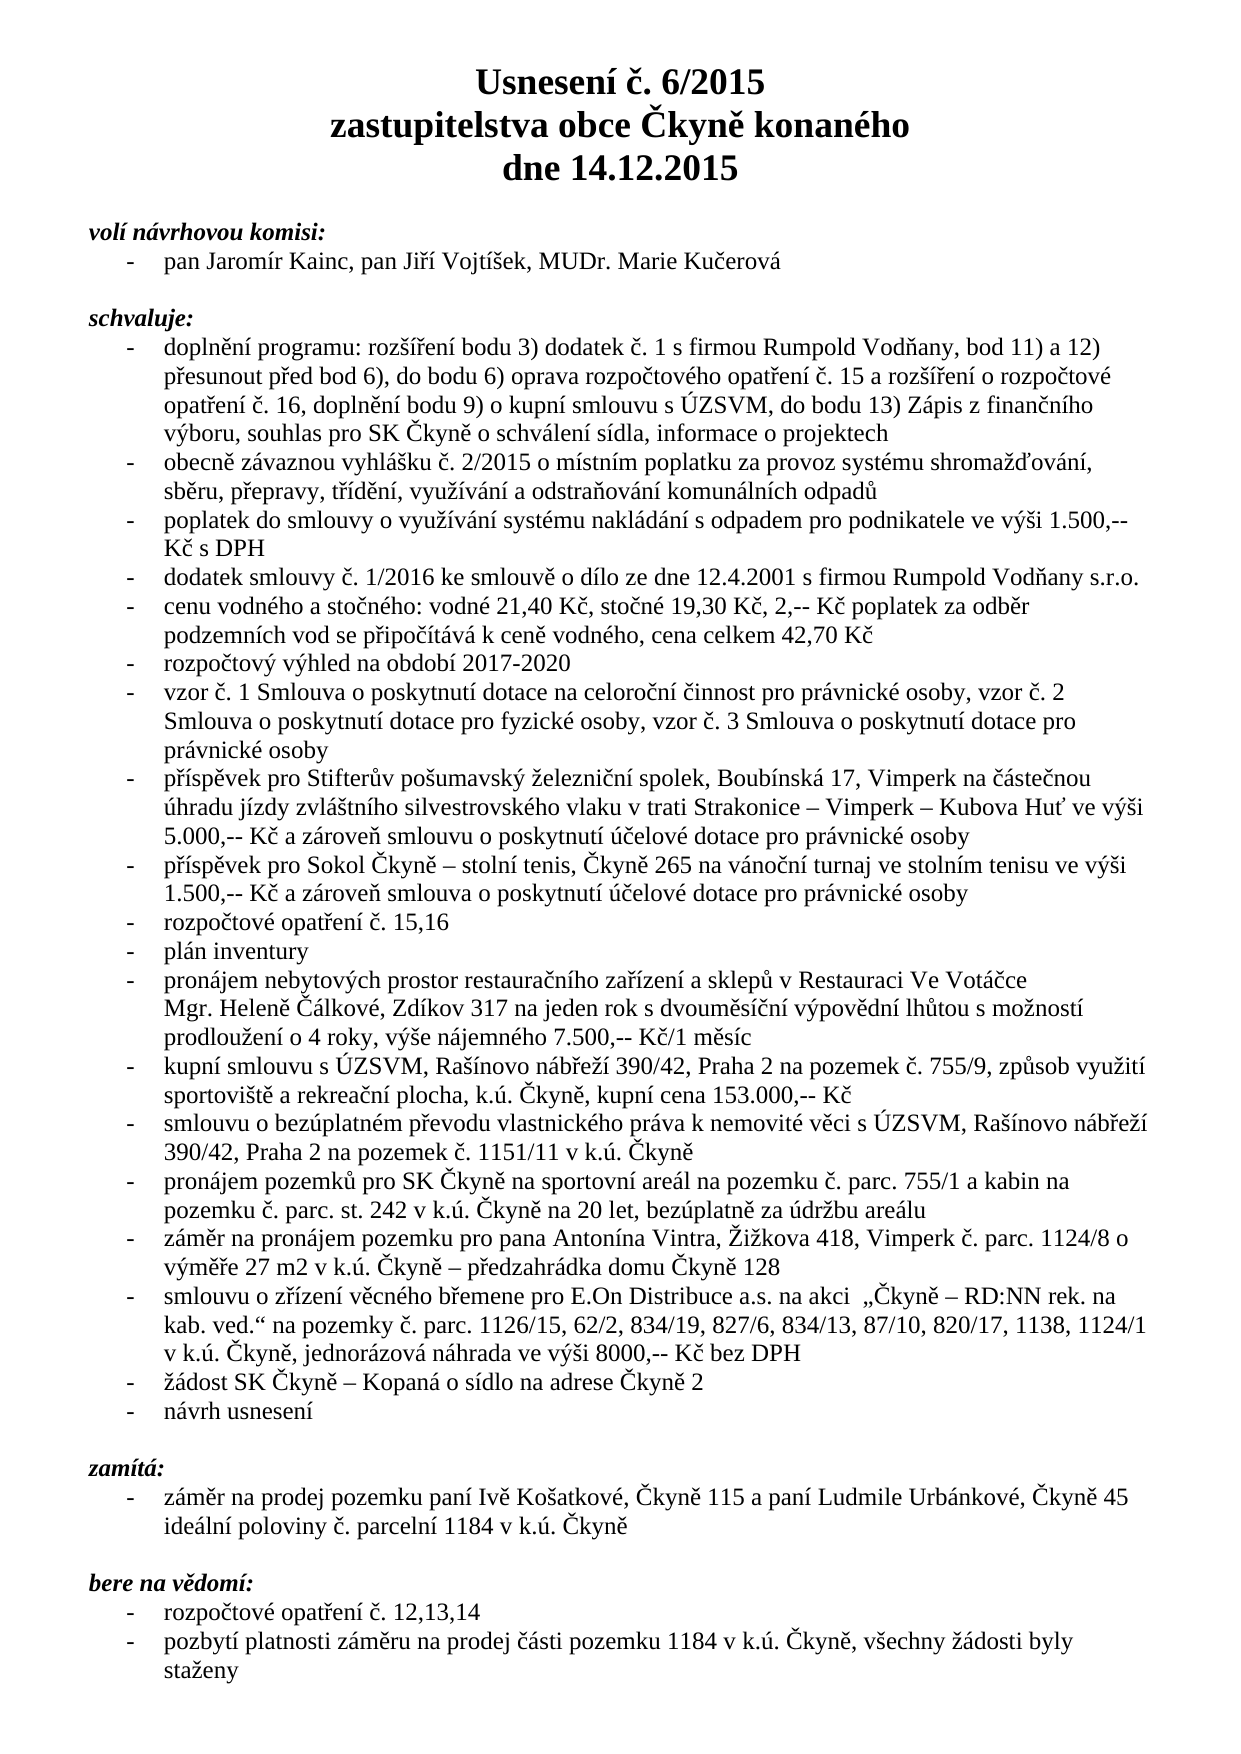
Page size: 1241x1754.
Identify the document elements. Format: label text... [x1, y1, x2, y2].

list příspěvek pro Sokol Čkyně – stolní tenis, Čkyně 265 na vánoční turnaj ve stolním tenisu ve výši 1.500,-- Kč a zároveň smlouva o poskytnutí účelové dotace pro právnické osoby [126, 850, 1152, 907]
list rozpočtové opatření č. 15,16 [126, 907, 1152, 936]
list obecně závaznou vyhlášku č. 2/2015 o místním poplatku za provoz systému shromažďování, sběru, přepravy, třídění, využívání a odstraňování komunálních odpadů [126, 447, 1152, 505]
list vzor č. 1 Smlouva o poskytnutí dotace na celoroční činnost pro právnické osoby, vzor č. 2 Smlouva o poskytnutí dotace pro fyzické osoby, vzor č. 3 Smlouva o poskytnutí dotace pro právnické osoby [126, 677, 1152, 763]
list rozpočtové opatření č. 12,13,14 [126, 1597, 1152, 1626]
text bere na vědomí: [89, 1568, 1152, 1597]
list pronájem pozemků pro SK Čkyně na sportovní areál na pozemku č. parc. 755/1 a kabin na pozemku č. parc. st. 242 v k.ú. Čkyně na 20 let, bezúplatně za údržbu areálu [126, 1166, 1152, 1223]
list příspěvek pro Stifterův pošumavský železniční spolek, Boubínská 17, Vimperk na částečnou úhradu jízdy zvláštního silvestrovského vlaku v trati Strakonice – Vimperk – Kubova Huť ve výši 5.000,-- Kč a zároveň smlouvu o poskytnutí účelové dotace pro právnické osoby [126, 763, 1152, 850]
list pronájem nebytových prostor restauračního zařízení a sklepů v Restauraci Ve Votáčce [126, 965, 1152, 993]
list záměr na prodej pozemku paní Ivě Košatkové, Čkyně 115 a paní Ludmile Urbánkové, Čkyně 45 ideální poloviny č. parcelní 1184 v k.ú. Čkyně [126, 1482, 1152, 1540]
list doplnění programu: rozšíření bodu 3) dodatek č. 1 s firmou Rumpold Vodňany, bod 11) a 12) přesunout před bod 6), do bodu 6) oprava rozpočtového opatření č. 15 a rozšíření o rozpočtové opatření č. 16, doplnění bodu 9) o kupní smlouvu s ÚZSVM, do bodu 13) Zápis z finančního výboru, souhlas pro SK Čkyně o schválení sídla, informace o projektech [126, 332, 1152, 447]
text schvaluje: [89, 303, 1152, 332]
text Usnesení č. 6/2015 [89, 59, 1152, 102]
text zastupitelstva obce Čkyně konaného [89, 102, 1152, 145]
list rozpočtový výhled na období 2017-2020 [126, 648, 1152, 677]
list pozbytí platnosti záměru na prodej části pozemku 1184 v k.ú. Čkyně, všechny žádosti byly staženy [126, 1626, 1152, 1683]
list dodatek smlouvy č. 1/2016 ke smlouvě o dílo ze dne 12.4.2001 s firmou Rumpold Vodňany s.r.o. [126, 562, 1152, 591]
text dne 14.12.2015 [89, 145, 1152, 188]
list smlouvu o zřízení věcného břemene pro E.On Distribuce a.s. na akci „Čkyně – RD:NN rek. na kab. ved.“ na pozemky č. parc. 1126/15, 62/2, 834/19, 827/6, 834/13, 87/10, 820/17, 1138, 1124/1 v k.ú. Čkyně, jednorázová náhrada ve výši 8000,-- Kč bez DPH [126, 1281, 1152, 1367]
list návrh usnesení [126, 1396, 1152, 1425]
list poplatek do smlouvy o využívání systému nakládání s odpadem pro podnikatele ve výši 1.500,-- Kč s DPH [126, 505, 1152, 562]
text volí návrhovou komisi: [89, 217, 1152, 246]
list kupní smlouvu s ÚZSVM, Rašínovo nábřeží 390/42, Praha 2 na pozemek č. 755/9, způsob využití sportoviště a rekreační plocha, k.ú. Čkyně, kupní cena 153.000,-- Kč [126, 1051, 1152, 1108]
list pan Jaromír Kainc, pan Jiří Vojtíšek, MUDr. Marie Kučerová [126, 246, 1152, 275]
text zamítá: [89, 1453, 1152, 1482]
list žádost SK Čkyně – Kopaná o sídlo na adrese Čkyně 2 [126, 1367, 1152, 1396]
list Mgr. Heleně Čálkové, Zdíkov 317 na jeden rok s dvouměsíční výpovědní lhůtou s možností prodloužení o 4 roky, výše nájemného 7.500,-- Kč/1 měsíc [164, 993, 1152, 1051]
list záměr na pronájem pozemku pro pana Antonína Vintra, Žižkova 418, Vimperk č. parc. 1124/8 o výměře 27 m2 v k.ú. Čkyně – předzahrádka domu Čkyně 128 [126, 1223, 1152, 1281]
list plán inventury [126, 936, 1152, 965]
list smlouvu o bezúplatném převodu vlastnického práva k nemovité věci s ÚZSVM, Rašínovo nábřeží 390/42, Praha 2 na pozemek č. 1151/11 v k.ú. Čkyně [126, 1108, 1152, 1166]
list cenu vodného a stočného: vodné 21,40 Kč, stočné 19,30 Kč, 2,-- Kč poplatek za odběr podzemních vod se připočítává k ceně vodného, cena celkem 42,70 Kč [126, 591, 1152, 648]
